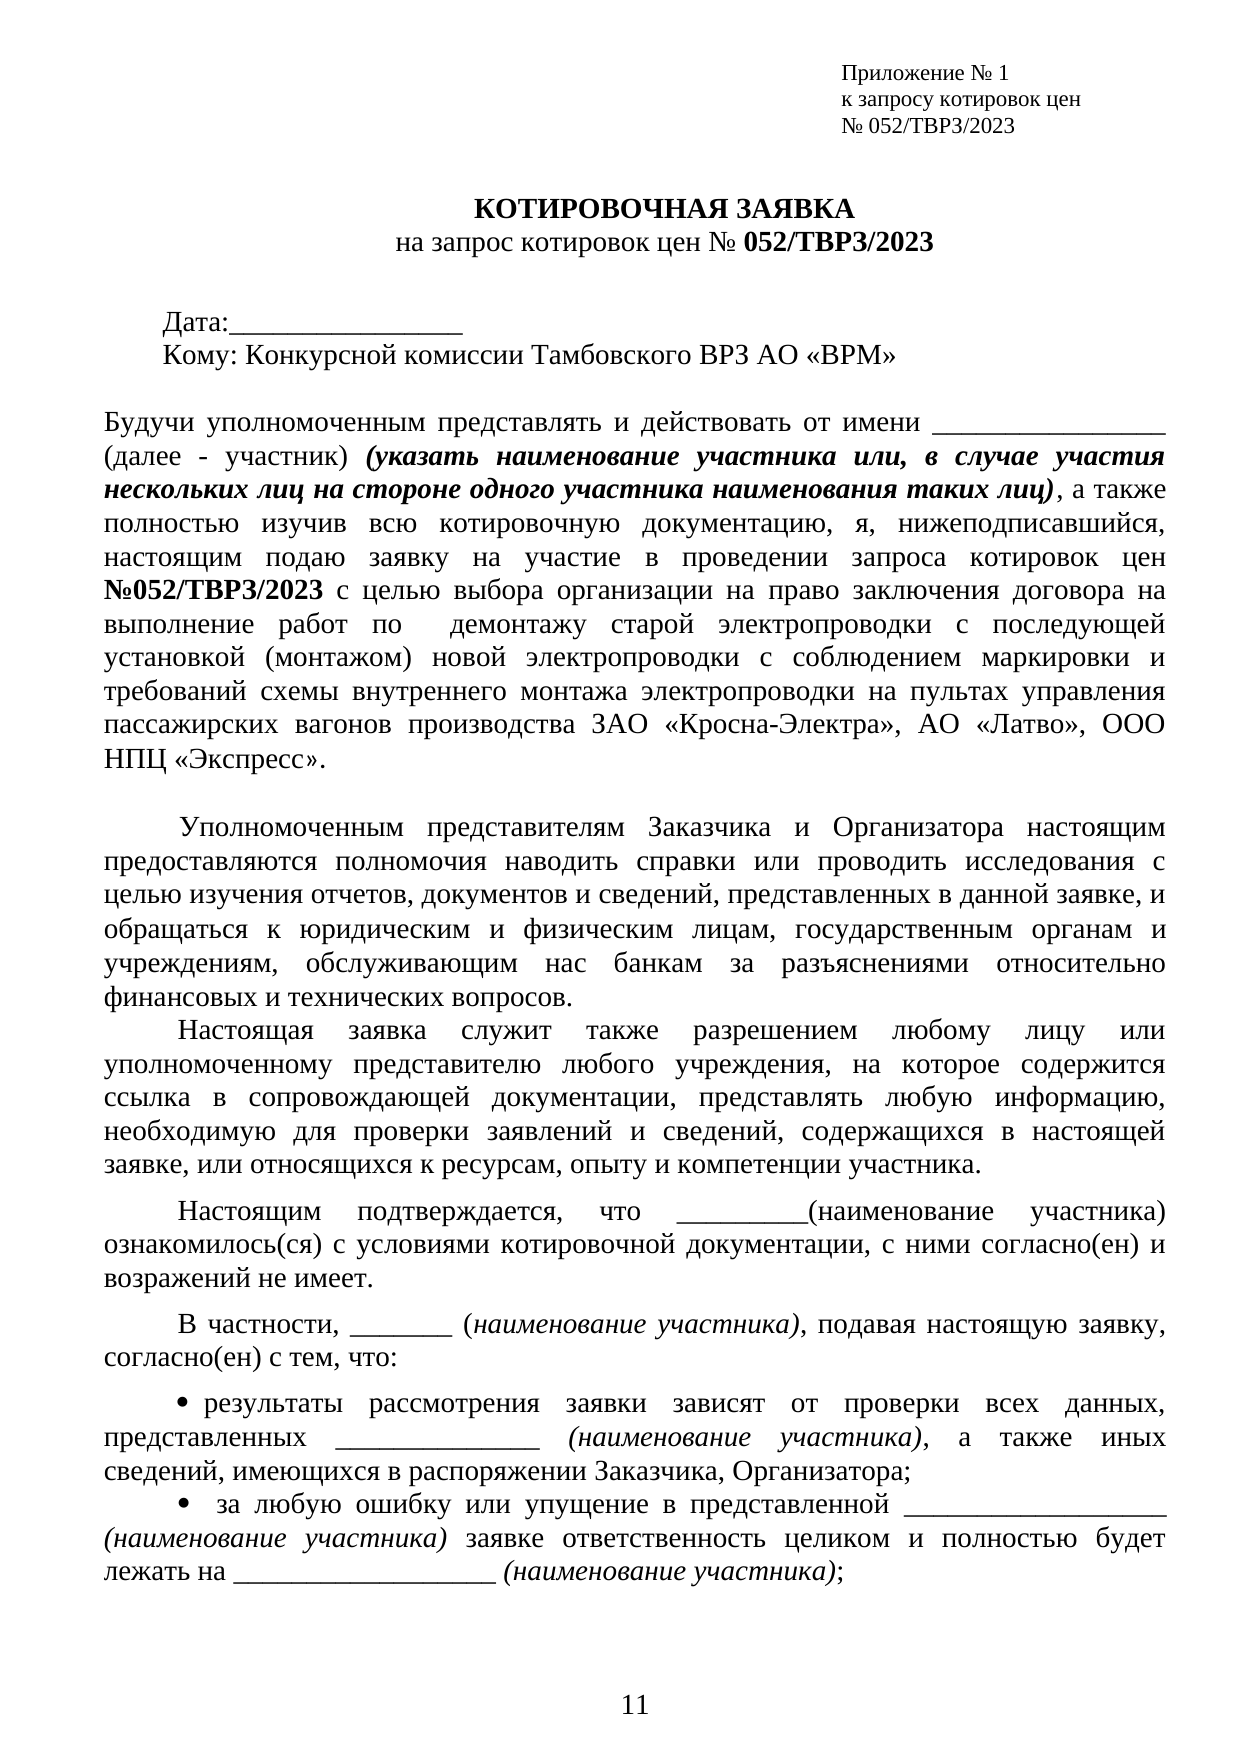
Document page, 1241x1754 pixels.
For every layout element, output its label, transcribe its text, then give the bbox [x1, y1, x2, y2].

text Приложение № 1 [812, 59, 1166, 85]
text Будучи уполномоченным представлять и действовать от имени ________________ (далее - участник) (указать наименование участника или, в случае участия нескольких лиц на стороне одного участника наименования таких лиц), а также полностью изучив всю котировочную документацию, я, нижеподписавшийся, настоящим подаю заявку на участие в проведении запроса котировок цен №052/ТВРЗ/2023 с целью выбора организации на право заключения договора на выполнение работ по демонтажу старой электропроводки с последующей установкой (монтажом) новой электропроводки с соблюдением маркировки и требований схемы внутреннего монтажа электропроводки на пультах управления пассажирских вагонов производства ЗАО «Кросна-Электра», АО «Латво», ООО НПЦ «Экспресс». [103, 404, 1166, 776]
text № 052/ТВРЗ/2023 [103, 112, 1166, 138]
text Уполномоченным представителям Заказчика и Организатора настоящим предоставляются полномочия наводить справки или проводить исследования с целью изучения отчетов, документов и сведений, представленных в данной заявке, и обращаться к юридическим и физическим лицам, государственным органам и учреждениям, обслуживающим нас банкам за разъяснениями относительно финансовых и технических вопросов. [103, 809, 1166, 1012]
text к запросу котировок цен [103, 85, 1166, 112]
text Кому: Конкурсной комиссии Тамбовского ВРЗ АО «ВРМ» [103, 337, 1166, 371]
text В частности, _______ (наименование участника), подавая настоящую заявку, согласно(ен) с тем, что: [103, 1306, 1166, 1373]
list результаты рассмотрения заявки зависят от проверки всех данных, представленных ______________ (наименование участника), а также иных сведений, имеющихся в распоряжении Заказчика, Организатора; [103, 1385, 1166, 1486]
text Настоящим подтверждается, что _________(наименование участника) ознакомилось(ся) с условиями котировочной документации, с ними согласно(ен) и возражений не имеет. [103, 1193, 1166, 1293]
list за любую ошибку или упущение в представленной __________________ (наименование участника) заявке ответственность целиком и полностью будет лежать на __________________ (наименование участника); [103, 1486, 1166, 1587]
text КОТИРОВОЧНАЯ ЗАЯВКА [103, 191, 1166, 224]
text на запрос котировок цен № 052/ТВРЗ/2023 [103, 224, 1166, 258]
text Настоящая заявка служит также разрешением любому лицу или уполномоченному представителю любого учреждения, на которое содержится ссылка в сопровождающей документации, представлять любую информацию, необходимую для проверки заявлений и сведений, содержащихся в настоящей заявке, или относящихся к ресурсам, опыту и компетенции участника. [103, 1012, 1166, 1180]
text Дата:________________ [103, 304, 1166, 337]
